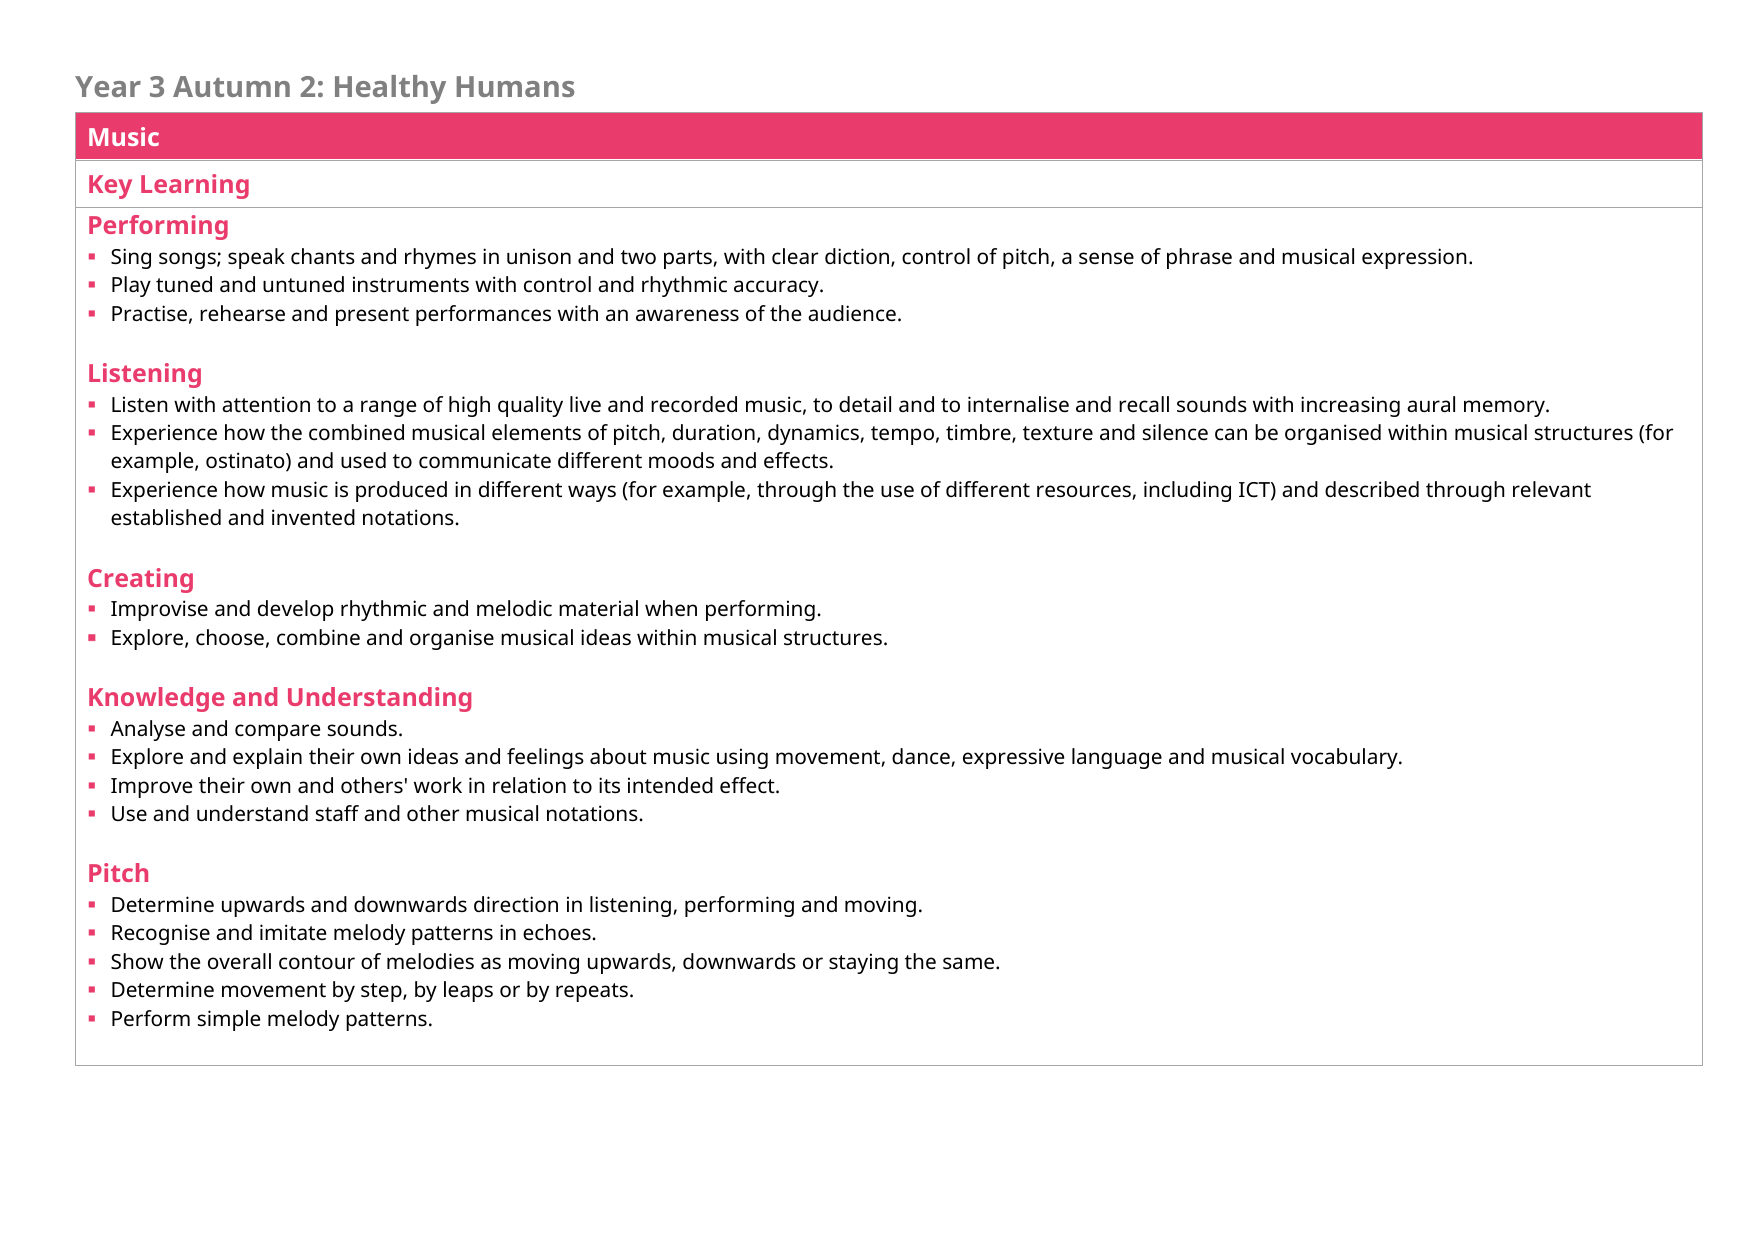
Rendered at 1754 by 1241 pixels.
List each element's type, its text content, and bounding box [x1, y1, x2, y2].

table_cell Performing Sing songs; speak chants and rhymes in unison and two parts, with clear diction, control of pitch, a sense of phrase and musical expression. Play tuned and untuned instruments with control and rhythmic accuracy. Practise, rehearse and present performances with an awareness of the audience. Listening Listen with attention to a range of high quality live and recorded music, to detail and to internalise and recall sounds with increasing aural memory. Experience how the combined musical elements of pitch, duration, dynamics, tempo, timbre, texture and silence can be organised within musical structures (for example, ostinato) and used to communicate different moods and effects. Experience how music is produced in different ways (for example, through the use of different resources, including ICT) and described through relevant established and invented notations. Creating Improvise and develop rhythmic and melodic material when performing. Explore, choose, combine and organise musical ideas within musical structures. Knowledge and Understanding Analyse and compare sounds. Explore and explain their own ideas and feelings about music using movement, dance, expressive language and musical vocabulary. Improve their own and others' work in relation to its intended effect. Use and understand staff and other musical notations. Pitch Determine upwards and downwards direction in listening, performing and moving. Recognise and imitate melody patterns in echoes. Show the overall contour of melodies as moving upwards, downwards or staying the same. Determine movement by step, by leaps or by repeats. Perform simple melody patterns. [76, 208, 1702, 1065]
table_header Music [76, 113, 1702, 159]
table_cell Key Learning [76, 161, 1702, 207]
